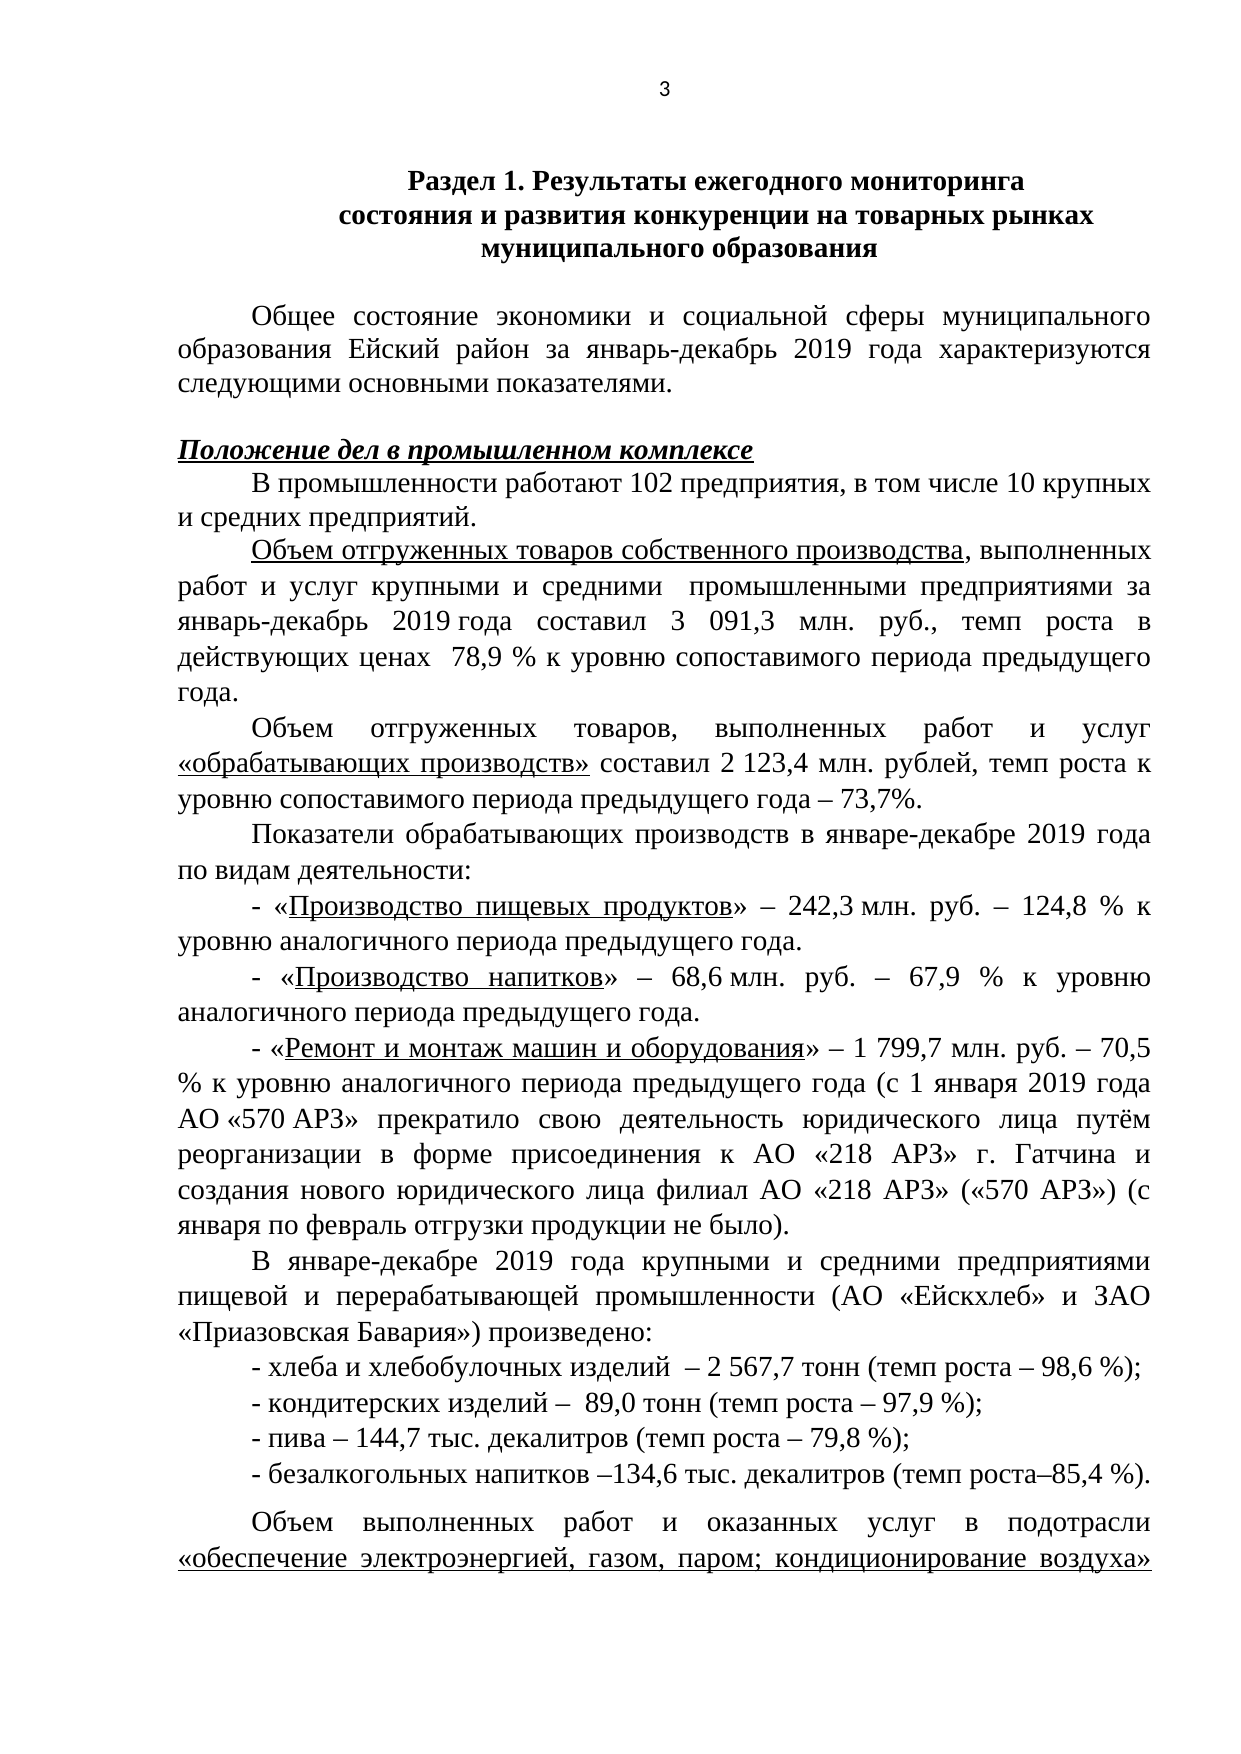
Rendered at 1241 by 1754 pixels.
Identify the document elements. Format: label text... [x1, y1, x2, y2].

text - безалкогольных напитков –134,6 тыс. декалитров (темп роста–85,4 %). [177, 1456, 1152, 1489]
text В промышленности работают 102 предприятия, в том числе 10 крупных и средних предприятий. [177, 465, 1152, 532]
text Общее состояние экономики и социальной сферы муниципального образования Ейский район за январь-декабрь 2019 года характеризуются следующими основными показателями. [177, 298, 1152, 398]
text - хлеба и хлебобулочных изделий – 2 567,7 тонн (темп роста – 98,6 %); [177, 1349, 1152, 1383]
text - кондитерских изделий – 89,0 тонн (темп роста – 97,9 %); [177, 1385, 1152, 1418]
text - «Производство пищевых продуктов» – 242,3 млн. руб. – 124,8 % к уровню аналогичного периода предыдущего года. [177, 888, 1152, 957]
text - пива – 144,7 тыс. декалитров (темп роста – 79,8 %); [177, 1420, 1152, 1454]
text В январе-декабре 2019 года крупными и средними предприятиями пищевой и перерабатывающей промышленности (АО «Ейскхлеб» и ЗАО «Приазовская Бавария») произведено: [177, 1243, 1152, 1347]
text - «Производство напитков» – 68,6 млн. руб. – 67,9 % к уровню аналогичного периода предыдущего года. [177, 959, 1152, 1028]
text - «Ремонт и монтаж машин и оборудования» – 1 799,7 млн. руб. – 70,5 % к уровню аналогичного периода предыдущего года (с 1 января 2019 года АО «570 АРЗ» прекратило свою деятельность юридического лица путём реорганизации в форме присоединения к АО «218 АРЗ» г. Гатчина и создания нового юридического лица филиал АО «218 АРЗ» («570 АРЗ») (с января по февраль отгрузки продукции не было). [177, 1030, 1152, 1241]
text Положение дел в промышленном комплексе [177, 432, 1152, 465]
text Объем отгруженных товаров, выполненных работ и услуг «обрабатывающих производств» составил 2 123,4 млн. рублей, темп роста к уровню сопоставимого периода предыдущего года – 73,7%. [177, 710, 1152, 814]
text Объем отгруженных товаров собственного производства, выполненных работ и услуг крупными и средними промышленными предприятиями за январь-декабрь 2019 года составил 3 091,3 млн. руб., темп роста в действующих ценах 78,9 % к уровню сопоставимого периода предыдущего года. [177, 532, 1152, 708]
text Раздел 1. Результаты ежегодного мониторинга [177, 163, 1181, 197]
text Показатели обрабатывающих производств в январе-декабре 2019 года по видам деятельности: [177, 817, 1152, 886]
text состояния и развития конкуренции на товарных рынках муниципального образования [177, 197, 1181, 264]
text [177, 1504, 1152, 1570]
